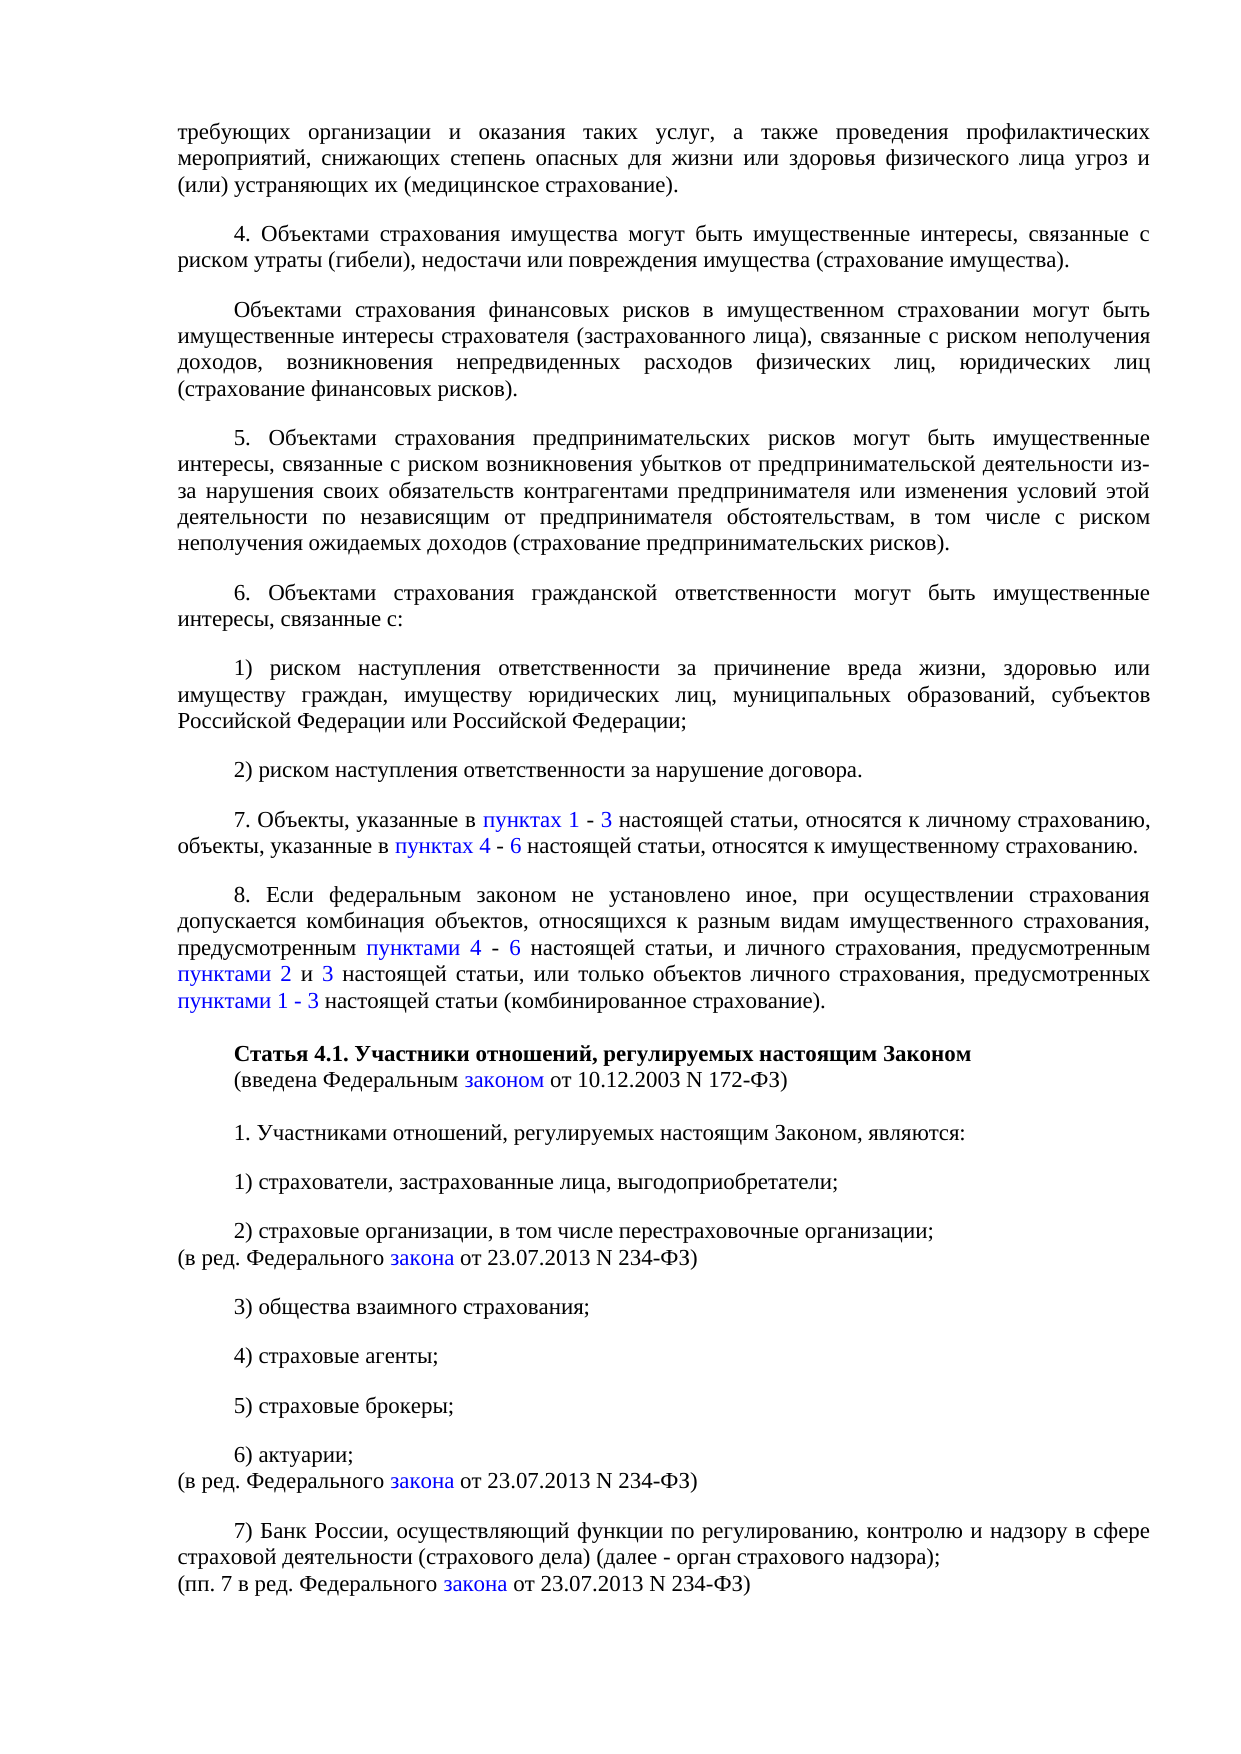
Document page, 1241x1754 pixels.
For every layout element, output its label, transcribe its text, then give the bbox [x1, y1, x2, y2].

text 7. Объекты, указанные в пунктах 1 - 3 настоящей статьи, относятся к личному страхованию, объекты, указанные в пунктах 4 - 6 настоящей статьи, относятся к имущественному страхованию. [177, 806, 1152, 858]
text Объектами страхования финансовых рисков в имущественном страховании могут быть имущественные интересы страхователя (застрахованного лица), связанные с риском неполучения доходов, возникновения непредвиденных расходов физических лиц, юридических лиц (страхование финансовых рисков). [177, 296, 1152, 401]
text 4. Объектами страхования имущества могут быть имущественные интересы, связанные с риском утраты (гибели), недостачи или повреждения имущества (страхование имущества). [177, 220, 1152, 273]
text 1) страхователи, застрахованные лица, выгодоприобретатели; [177, 1168, 1152, 1194]
text (пп. 7 в ред. Федерального закона от 23.07.2013 N 234-ФЗ) [177, 1569, 1152, 1596]
text 6. Объектами страхования гражданской ответственности могут быть имущественные интересы, связанные с: [177, 579, 1152, 631]
text Статья 4.1. Участники отношений, регулируемых настоящим Законом [177, 1039, 1152, 1066]
text 5. Объектами страхования предпринимательских рисков могут быть имущественные интересы, связанные с риском возникновения убытков от предпринимательской деятельности из-за нарушения своих обязательств контрагентами предпринимателя или изменения условий этой деятельности по независящим от предпринимателя обстоятельствам, в том числе с риском неполучения ожидаемых доходов (страхование предпринимательских рисков). [177, 424, 1152, 556]
text 1. Участниками отношений, регулируемых настоящим Законом, являются: [177, 1119, 1152, 1145]
text (в ред. Федерального закона от 23.07.2013 N 234-ФЗ) [177, 1467, 1152, 1494]
text 7) Банк России, осуществляющий функции по регулированию, контролю и надзору в сфере страховой деятельности (страхового дела) (далее - орган страхового надзора); [177, 1517, 1152, 1569]
text (введена Федеральным законом от 10.12.2003 N 172-ФЗ) [177, 1066, 1152, 1092]
text 4) страховые агенты; [177, 1342, 1152, 1369]
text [177, 118, 1152, 197]
text (в ред. Федерального закона от 23.07.2013 N 234-ФЗ) [177, 1244, 1152, 1270]
text 2) страховые организации, в том числе перестраховочные организации; [177, 1217, 1152, 1244]
text 5) страховые брокеры; [177, 1392, 1152, 1418]
text 2) риском наступления ответственности за нарушение договора. [177, 756, 1152, 783]
text 8. Если федеральным законом не установлено иное, при осуществлении страхования допускается комбинация объектов, относящихся к разным видам имущественного страхования, предусмотренным пунктами 4 - 6 настоящей статьи, и личного страхования, предусмотренным пунктами 2 и 3 настоящей статьи, или только объектов личного страхования, предусмотренных пунктами 1 - 3 настоящей статьи (комбинированное страхование). [177, 881, 1152, 1013]
text 1) риском наступления ответственности за причинение вреда жизни, здоровью или имуществу граждан, имуществу юридических лиц, муниципальных образований, субъектов Российской Федерации или Российской Федерации; [177, 654, 1152, 733]
text 6) актуарии; [177, 1441, 1152, 1467]
text 3) общества взаимного страхования; [177, 1293, 1152, 1319]
